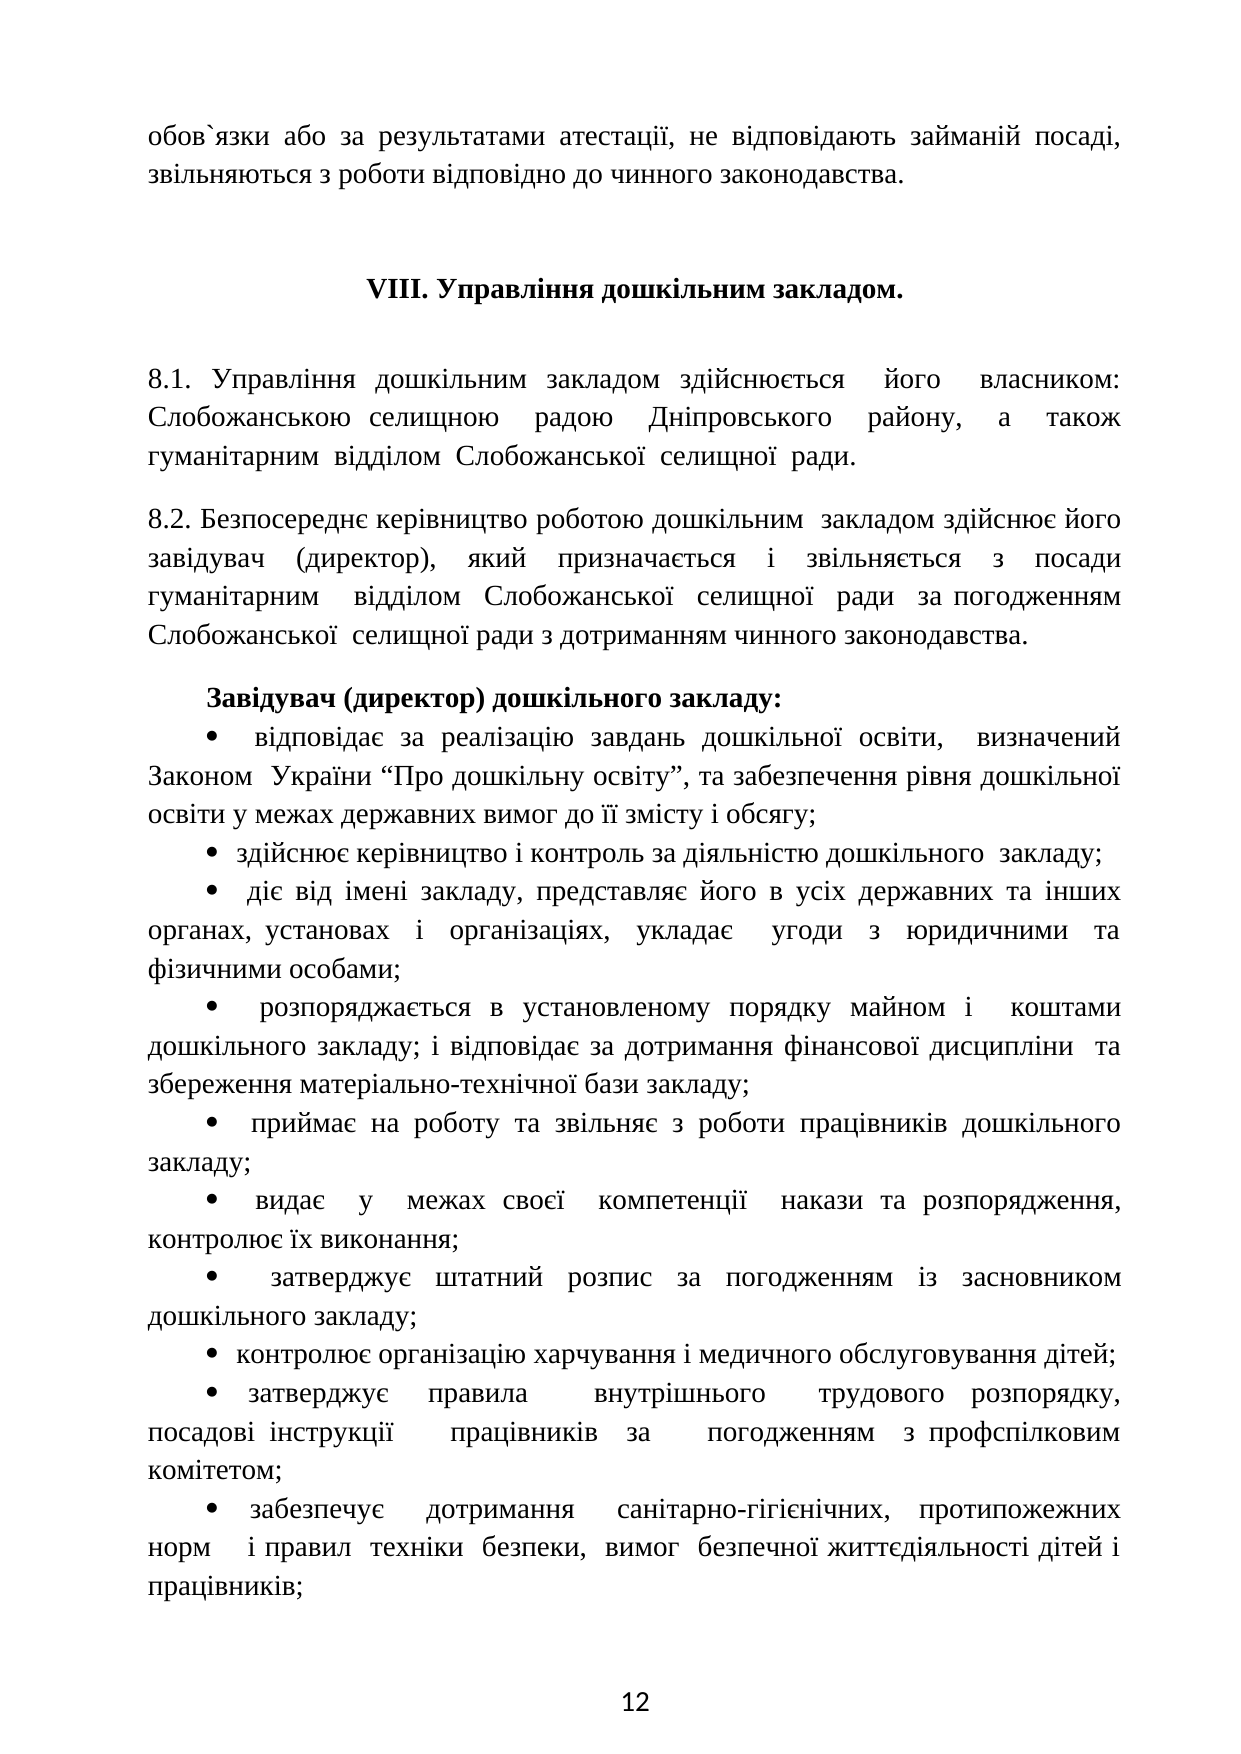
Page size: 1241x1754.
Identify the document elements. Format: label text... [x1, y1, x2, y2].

list контролює організацію харчування і медичного обслуговування дітей; [148, 1337, 1122, 1370]
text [148, 118, 1122, 190]
list розпоряджається в установленому порядку майном і коштами дошкільного закладу; і відповідає за дотримання фінансової дисципліни та збереження матеріально-технічної бази закладу; [148, 989, 1122, 1100]
text 8.1. Управління дошкільним закладом здійснюється його власником: Слобожанською селищною радою Дніпровського району, а також гуманітарним відділом Слобожанської селищної ради. [148, 361, 1122, 471]
list діє від імені закладу, представляє його в усіх державних та інших органах, установах і організаціях, укладає угоди з юридичними та фізичними особами; [148, 873, 1122, 984]
list затверджує штатний розпис за погодженням із засновником дошкільного закладу; [148, 1259, 1122, 1332]
list забезпечує дотримання санітарно-гігієнічних, протипожежних норм і правил техніки безпеки, вимог безпечної життєдіяльності дітей і працівників; [148, 1491, 1122, 1602]
list затверджує правила внутрішнього трудового розпорядку, посадові інструкції працівників за погодженням з профспілковим комітетом; [148, 1375, 1122, 1486]
text 8.2. Безпосереднє керівництво роботою дошкільним закладом здійснює його завідувач (директор), який призначається і звільняється з посади гуманітарним відділом Слобожанської селищної ради за погодженням Слобожанської селищної ради з дотриманням чинного законодавства. [148, 501, 1122, 651]
text VIII. Управління дошкільним закладом. [148, 271, 1122, 305]
list видає у межах своєї компетенції накази та розпорядження, контролює їх виконання; [148, 1182, 1122, 1254]
list здійснює керівництво і контроль за діяльністю дошкільного закладу; [148, 835, 1122, 868]
text Завідувач (директор) дошкільного закладу: [148, 681, 1122, 714]
list відповідає за реалізацію завдань дошкільної освіти, визначений Законом України “Про дошкільну освіту”, та забезпечення рівня дошкільної освіти у межах державних вимог до її змісту і обсягу; [148, 719, 1122, 830]
list приймає на роботу та звільняє з роботи працівників дошкільного закладу; [148, 1105, 1122, 1177]
